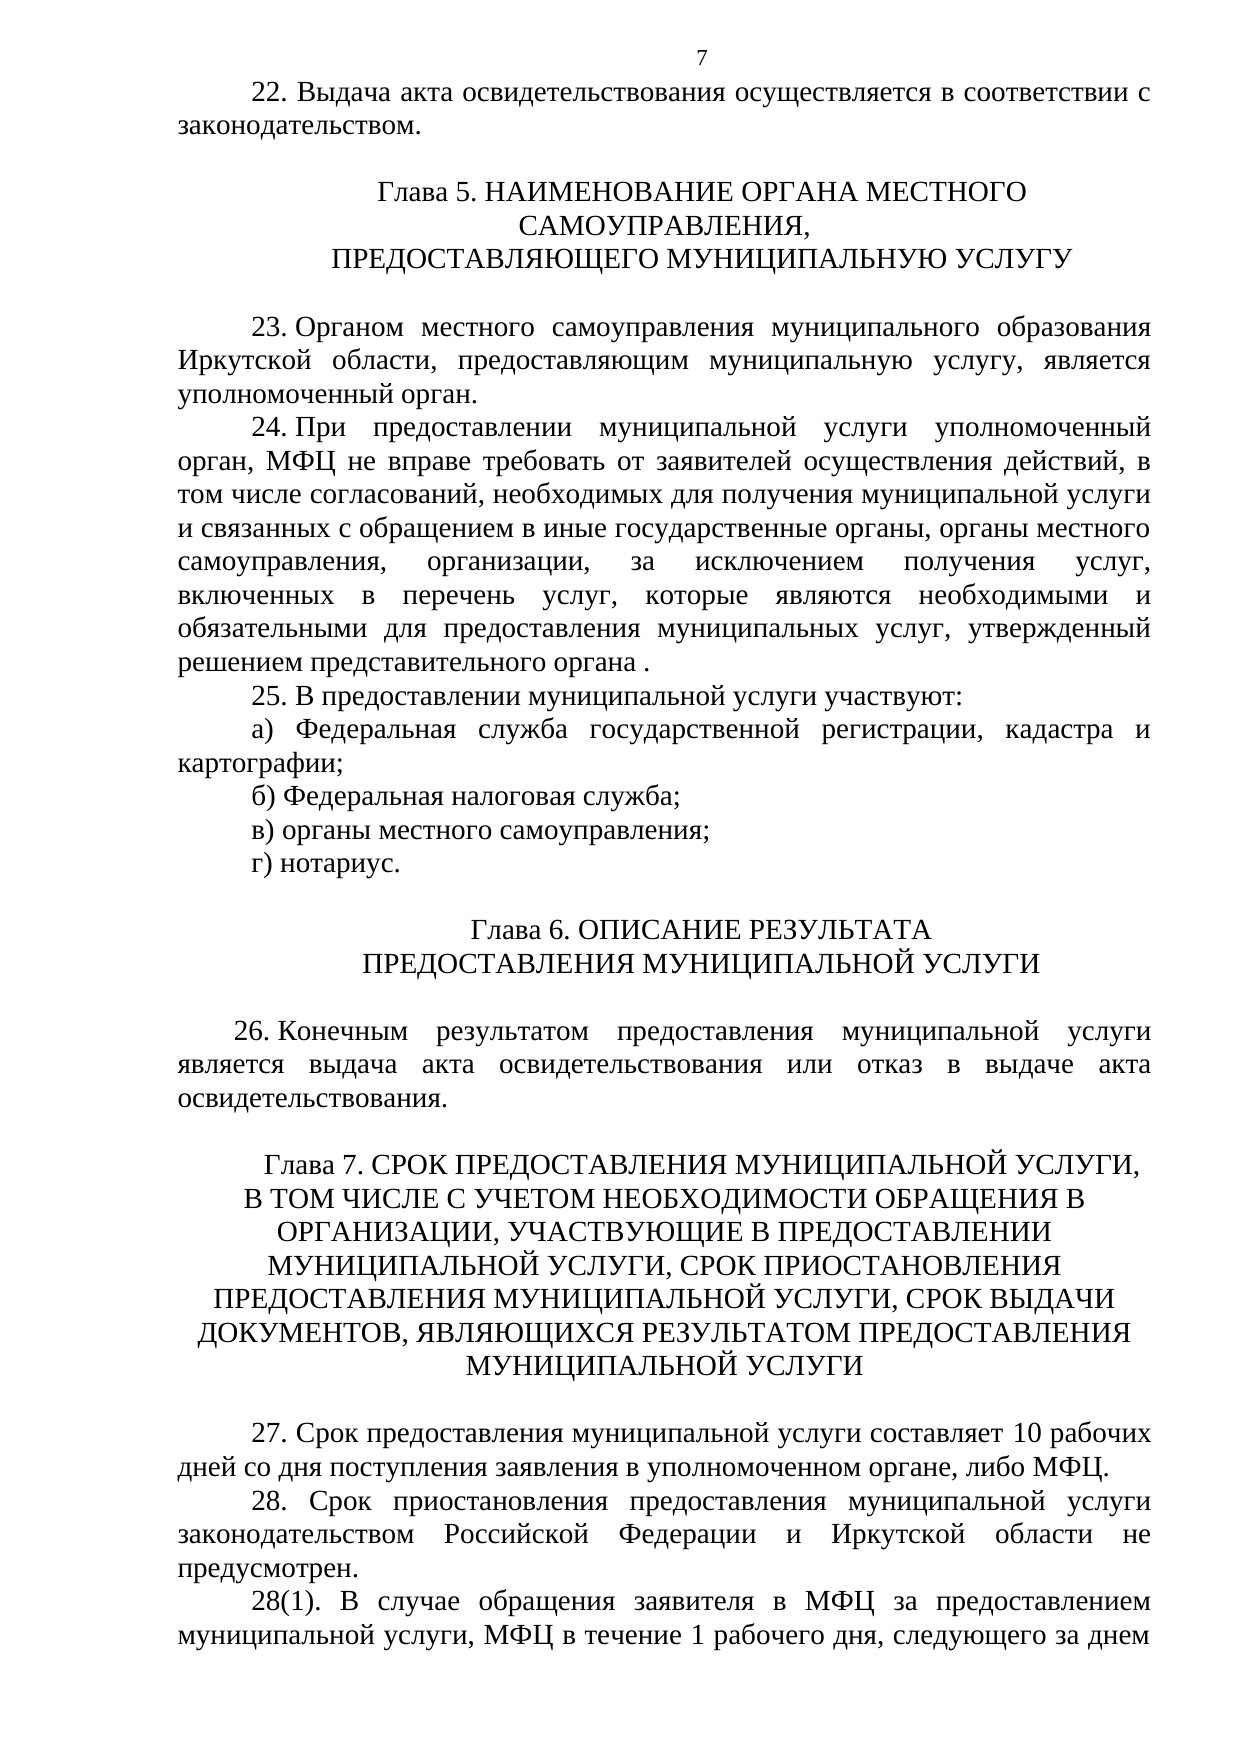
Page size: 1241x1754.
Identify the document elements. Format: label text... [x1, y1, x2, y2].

text 22. Выдача акта освидетельствования осуществляется в соответствии с законодательством. [177, 74, 1152, 141]
text а) Федеральная служба государственной регистрации, кадастра и картографии; [177, 711, 1152, 778]
text 23. Органом местного самоуправления муниципального образования Иркутской области, предоставляющим муниципальную услугу, является уполномоченный орган. [177, 309, 1152, 409]
text 24. При предоставлении муниципальной услуги уполномоченный орган, МФЦ не вправе требовать от заявителей осуществления действий, в том числе согласований, необходимых для получения муниципальной услуги и связанных с обращением в иные государственные органы, органы местного самоуправления, организации, за исключением получения услуг, включенных в перечень услуг, которые являются необходимыми и обязательными для предоставления муниципальных услуг, утвержденный решением представительного органа . [177, 409, 1152, 678]
text ПРЕДОСТАВЛЕНИЯ МУНИЦИПАЛЬНОЙ УСЛУГИ [177, 946, 1152, 979]
text б) Федеральная налоговая служба; [177, 778, 1152, 812]
text 28. Срок приостановления предоставления муниципальной услуги законодательством Российской Федерации и Иркутской области не предусмотрен. [177, 1483, 1152, 1583]
text 27. Срок предоставления муниципальной услуги составляет 10 рабочих дней со дня поступления заявления в уполномоченном органе, либо МФЦ. [177, 1416, 1152, 1483]
text в) органы местного самоуправления; [177, 812, 1152, 845]
text 25. В предоставлении муниципальной услуги участвуют: [177, 678, 1152, 711]
text Глава 5. НАИМЕНОВАНИЕ ОРГАНА МЕСТНОГО САМОУПРАВЛЕНИЯ, [177, 174, 1152, 242]
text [177, 1583, 1152, 1650]
text 26. Конечным результатом предоставления муниципальной услуги является выдача акта освидетельствования или отказ в выдаче акта освидетельствования. [177, 1013, 1152, 1114]
text г) нотариус. [177, 845, 1152, 879]
text Глава 7. СРОК ПРЕДОСТАВЛЕНИЯ МУНИЦИПАЛЬНОЙ УСЛУГИ, В ТОМ ЧИСЛЕ С УЧЕТОМ НЕОБХОДИМОСТИ ОБРАЩЕНИЯ В ОРГАНИЗАЦИИ, УЧАСТВУЮЩИЕ В ПРЕДОСТАВЛЕНИИ МУНИЦИПАЛЬНОЙ УСЛУГИ, СРОК ПРИОСТАНОВЛЕНИЯ ПРЕДОСТАВЛЕНИЯ МУНИЦИПАЛЬНОЙ УСЛУГИ, СРОК ВЫДАЧИ ДОКУМЕНТОВ, ЯВЛЯЮЩИХСЯ РЕЗУЛЬТАТОМ ПРЕДОСТАВЛЕНИЯ МУНИЦИПАЛЬНОЙ УСЛУГИ [177, 1147, 1152, 1382]
text ПРЕДОСТАВЛЯЮЩЕГО МУНИЦИПАЛЬНУЮ УСЛУГУ [177, 242, 1152, 275]
text Глава 6. ОПИСАНИЕ РЕЗУЛЬТАТА [177, 912, 1152, 946]
